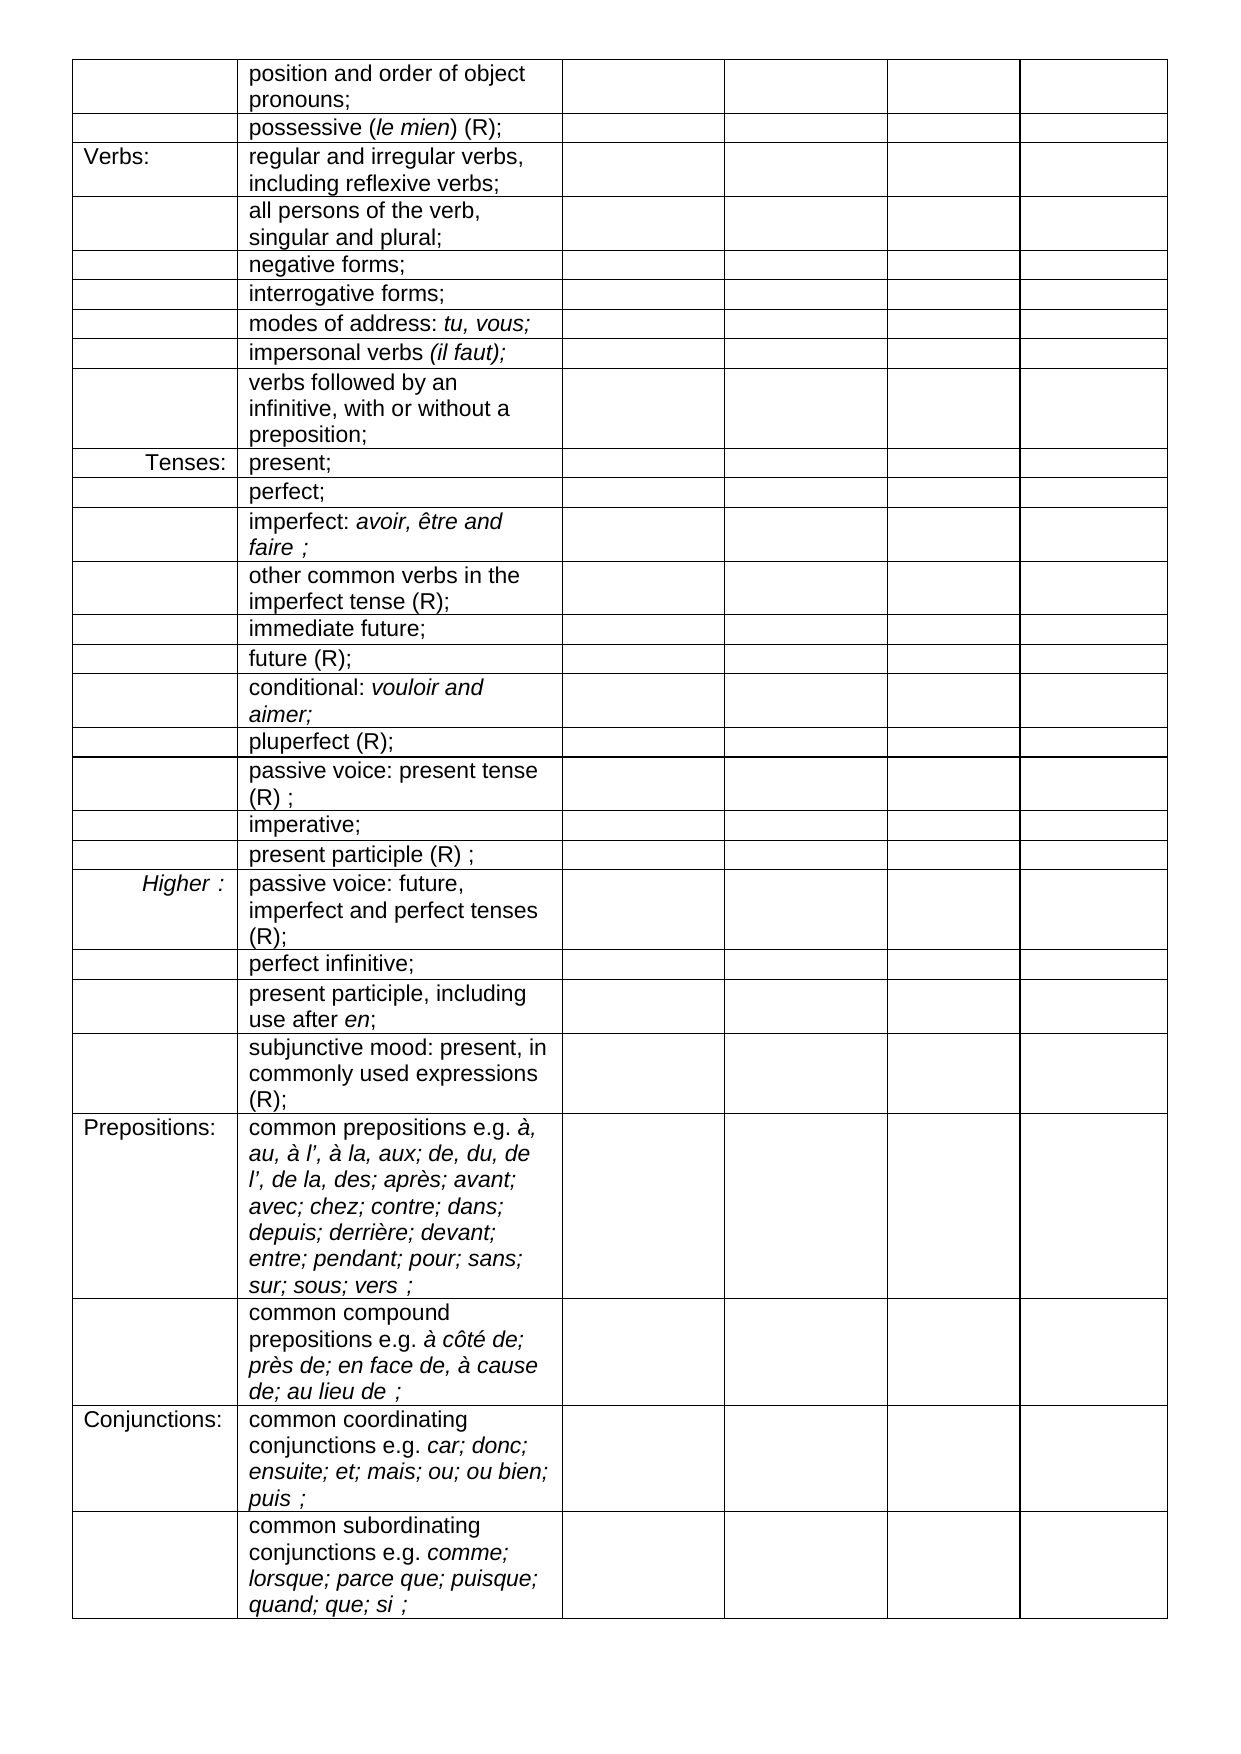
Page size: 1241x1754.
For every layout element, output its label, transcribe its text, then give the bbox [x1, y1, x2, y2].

table_cell [1021, 508, 1167, 561]
table_cell pluperfect (R); [238, 728, 562, 756]
table_cell [888, 980, 1019, 1032]
table_cell [1021, 251, 1167, 279]
table_cell [888, 841, 1019, 869]
table_cell [1021, 339, 1167, 368]
table_cell [725, 60, 887, 113]
table_cell [725, 562, 887, 614]
table_cell [1021, 143, 1167, 196]
table_cell [725, 758, 887, 810]
table_cell [888, 280, 1019, 309]
table_cell future (R); [238, 645, 562, 673]
table_cell [725, 1034, 887, 1113]
table_cell [1021, 197, 1167, 250]
table_cell [1021, 114, 1167, 142]
table_cell [73, 197, 237, 250]
table_cell Conjunctions: [73, 1406, 237, 1511]
table_cell [1021, 478, 1167, 507]
table_cell [725, 1512, 887, 1617]
table_cell [563, 950, 724, 979]
table_cell [725, 811, 887, 840]
table_cell [563, 811, 724, 840]
table_cell negative forms; [238, 251, 562, 279]
table_cell [1021, 811, 1167, 840]
table_cell [73, 1512, 237, 1617]
table_cell [563, 758, 724, 810]
table_cell position and order of object pronouns; [238, 60, 562, 113]
table_cell [888, 1512, 1019, 1617]
table_cell [563, 645, 724, 673]
table_cell [725, 870, 887, 949]
table_cell [725, 674, 887, 727]
table_cell [1021, 841, 1167, 869]
table_cell [563, 197, 724, 250]
table_cell [725, 1114, 887, 1298]
table_cell perfect infinitive; [238, 950, 562, 979]
table_cell [563, 1034, 724, 1113]
table_cell Tenses: [73, 449, 237, 477]
table_cell [1021, 562, 1167, 614]
table_cell modes of address: tu, vous; [238, 310, 562, 338]
table_cell [73, 980, 237, 1032]
table_cell [73, 674, 237, 727]
table_cell [563, 60, 724, 113]
table_cell [1021, 615, 1167, 644]
table_cell [73, 478, 237, 507]
table_cell [888, 1034, 1019, 1113]
table_cell [73, 114, 237, 142]
table_cell common coordinating conjunctions e.g. car; donc; ensuite; et; mais; ou; ou bien; puis ; [238, 1406, 562, 1511]
table_cell [563, 1512, 724, 1617]
table_cell [563, 870, 724, 949]
table_cell [725, 114, 887, 142]
table_cell [563, 1114, 724, 1298]
table_cell [563, 508, 724, 561]
table_cell [725, 369, 887, 448]
table_cell [888, 339, 1019, 368]
table_cell [1021, 449, 1167, 477]
table_cell [888, 508, 1019, 561]
table_cell [888, 251, 1019, 279]
table_cell [1021, 674, 1167, 727]
table_cell [725, 478, 887, 507]
table_cell [73, 280, 237, 309]
table_cell [563, 251, 724, 279]
table_cell Verbs: [73, 143, 237, 196]
table_cell [563, 280, 724, 309]
table_cell [73, 251, 237, 279]
table_cell [725, 143, 887, 196]
table_cell [725, 310, 887, 338]
table_cell [73, 841, 237, 869]
table_cell [888, 811, 1019, 840]
table_cell [888, 449, 1019, 477]
table_cell [888, 60, 1019, 113]
table_cell [1021, 980, 1167, 1032]
table_cell possessive (le mien) (R); [238, 114, 562, 142]
table_cell [73, 728, 237, 756]
table_cell [725, 449, 887, 477]
table_cell [1021, 950, 1167, 979]
table_cell [1021, 870, 1167, 949]
table_cell [888, 1114, 1019, 1298]
table_cell [888, 1406, 1019, 1511]
table_cell [725, 950, 887, 979]
table_cell [888, 369, 1019, 448]
table_cell [725, 508, 887, 561]
table_cell [1021, 645, 1167, 673]
table_cell [725, 645, 887, 673]
table_cell present participle (R) ; [238, 841, 562, 869]
table_cell [888, 143, 1019, 196]
table_cell [563, 369, 724, 448]
table_cell [1021, 1299, 1167, 1404]
table_cell immediate future; [238, 615, 562, 644]
table_cell [563, 841, 724, 869]
table_cell [888, 645, 1019, 673]
table_cell [725, 980, 887, 1032]
table_cell [563, 562, 724, 614]
table_cell [73, 811, 237, 840]
table_cell common compound prepositions e.g. à côté de; près de; en face de, à cause de; au lieu de ; [238, 1299, 562, 1404]
table_cell impersonal verbs (il faut); [238, 339, 562, 368]
table_cell [563, 980, 724, 1032]
table_cell [725, 1299, 887, 1404]
table_cell [563, 728, 724, 756]
table_cell [1021, 1034, 1167, 1113]
table_cell regular and irregular verbs, including reflexive verbs; [238, 143, 562, 196]
table_cell passive voice: future, imperfect and perfect tenses (R); [238, 870, 562, 949]
table_cell present; [238, 449, 562, 477]
table_cell imperative; [238, 811, 562, 840]
table_cell [1021, 60, 1167, 113]
table_cell [888, 478, 1019, 507]
table_cell Prepositions: [73, 1114, 237, 1298]
table_cell [73, 339, 237, 368]
table_cell [73, 615, 237, 644]
table_cell other common verbs in the imperfect tense (R); [238, 562, 562, 614]
table_cell [888, 674, 1019, 727]
table_cell [725, 251, 887, 279]
table_cell [563, 114, 724, 142]
table_cell present participle, including use after en; [238, 980, 562, 1032]
table_cell [563, 339, 724, 368]
table_cell [888, 1299, 1019, 1404]
table_cell verbs followed by an infinitive, with or without a preposition; [238, 369, 562, 448]
table_cell [73, 369, 237, 448]
table_cell Higher : [73, 870, 237, 949]
table_cell [73, 1299, 237, 1404]
table_cell conditional: vouloir and aimer; [238, 674, 562, 727]
table_cell [563, 674, 724, 727]
table_cell [888, 950, 1019, 979]
table_cell [563, 1299, 724, 1404]
table_cell imperfect: avoir, être and faire ; [238, 508, 562, 561]
table_cell [563, 478, 724, 507]
table_cell [563, 1406, 724, 1511]
table_cell [563, 449, 724, 477]
table_cell [888, 197, 1019, 250]
table_cell [1021, 369, 1167, 448]
table_cell [888, 728, 1019, 756]
table_cell [73, 60, 237, 113]
table_cell subjunctive mood: present, in commonly used expressions (R); [238, 1034, 562, 1113]
table_cell [888, 310, 1019, 338]
table_cell common subordinating conjunctions e.g. comme; lorsque; parce que; puisque; quand; que; si ; [238, 1512, 562, 1617]
table_cell [888, 870, 1019, 949]
table_cell [563, 310, 724, 338]
table_cell perfect; [238, 478, 562, 507]
table_cell [1021, 280, 1167, 309]
table_cell [725, 197, 887, 250]
table_cell [73, 508, 237, 561]
table_cell [888, 758, 1019, 810]
table_cell [73, 758, 237, 810]
table_cell [73, 645, 237, 673]
table_cell [888, 114, 1019, 142]
table_cell [725, 841, 887, 869]
table_cell [1021, 1114, 1167, 1298]
table_cell [1021, 728, 1167, 756]
table_cell [1021, 1512, 1167, 1617]
table_cell all persons of the verb, singular and plural; [238, 197, 562, 250]
table_cell passive voice: present tense (R) ; [238, 758, 562, 810]
table_cell [725, 615, 887, 644]
table_cell common prepositions e.g. à, au, à l’, à la, aux; de, du, de l’, de la, des; après; avant; avec; chez; contre; dans; depuis; derrière; devant; entre; pendant; pour; sans; sur; sous; vers ; [238, 1114, 562, 1298]
table_cell [725, 1406, 887, 1511]
table_cell [73, 950, 237, 979]
table_cell [563, 143, 724, 196]
table_cell [888, 562, 1019, 614]
table_cell [725, 728, 887, 756]
table_cell [1021, 310, 1167, 338]
table_cell [725, 280, 887, 309]
table_cell [563, 615, 724, 644]
table_cell [73, 310, 237, 338]
table_cell [725, 339, 887, 368]
table_cell [73, 1034, 237, 1113]
table_cell [888, 615, 1019, 644]
table_cell [1021, 758, 1167, 810]
table_cell [73, 562, 237, 614]
table_cell [1021, 1406, 1167, 1511]
table_cell interrogative forms; [238, 280, 562, 309]
